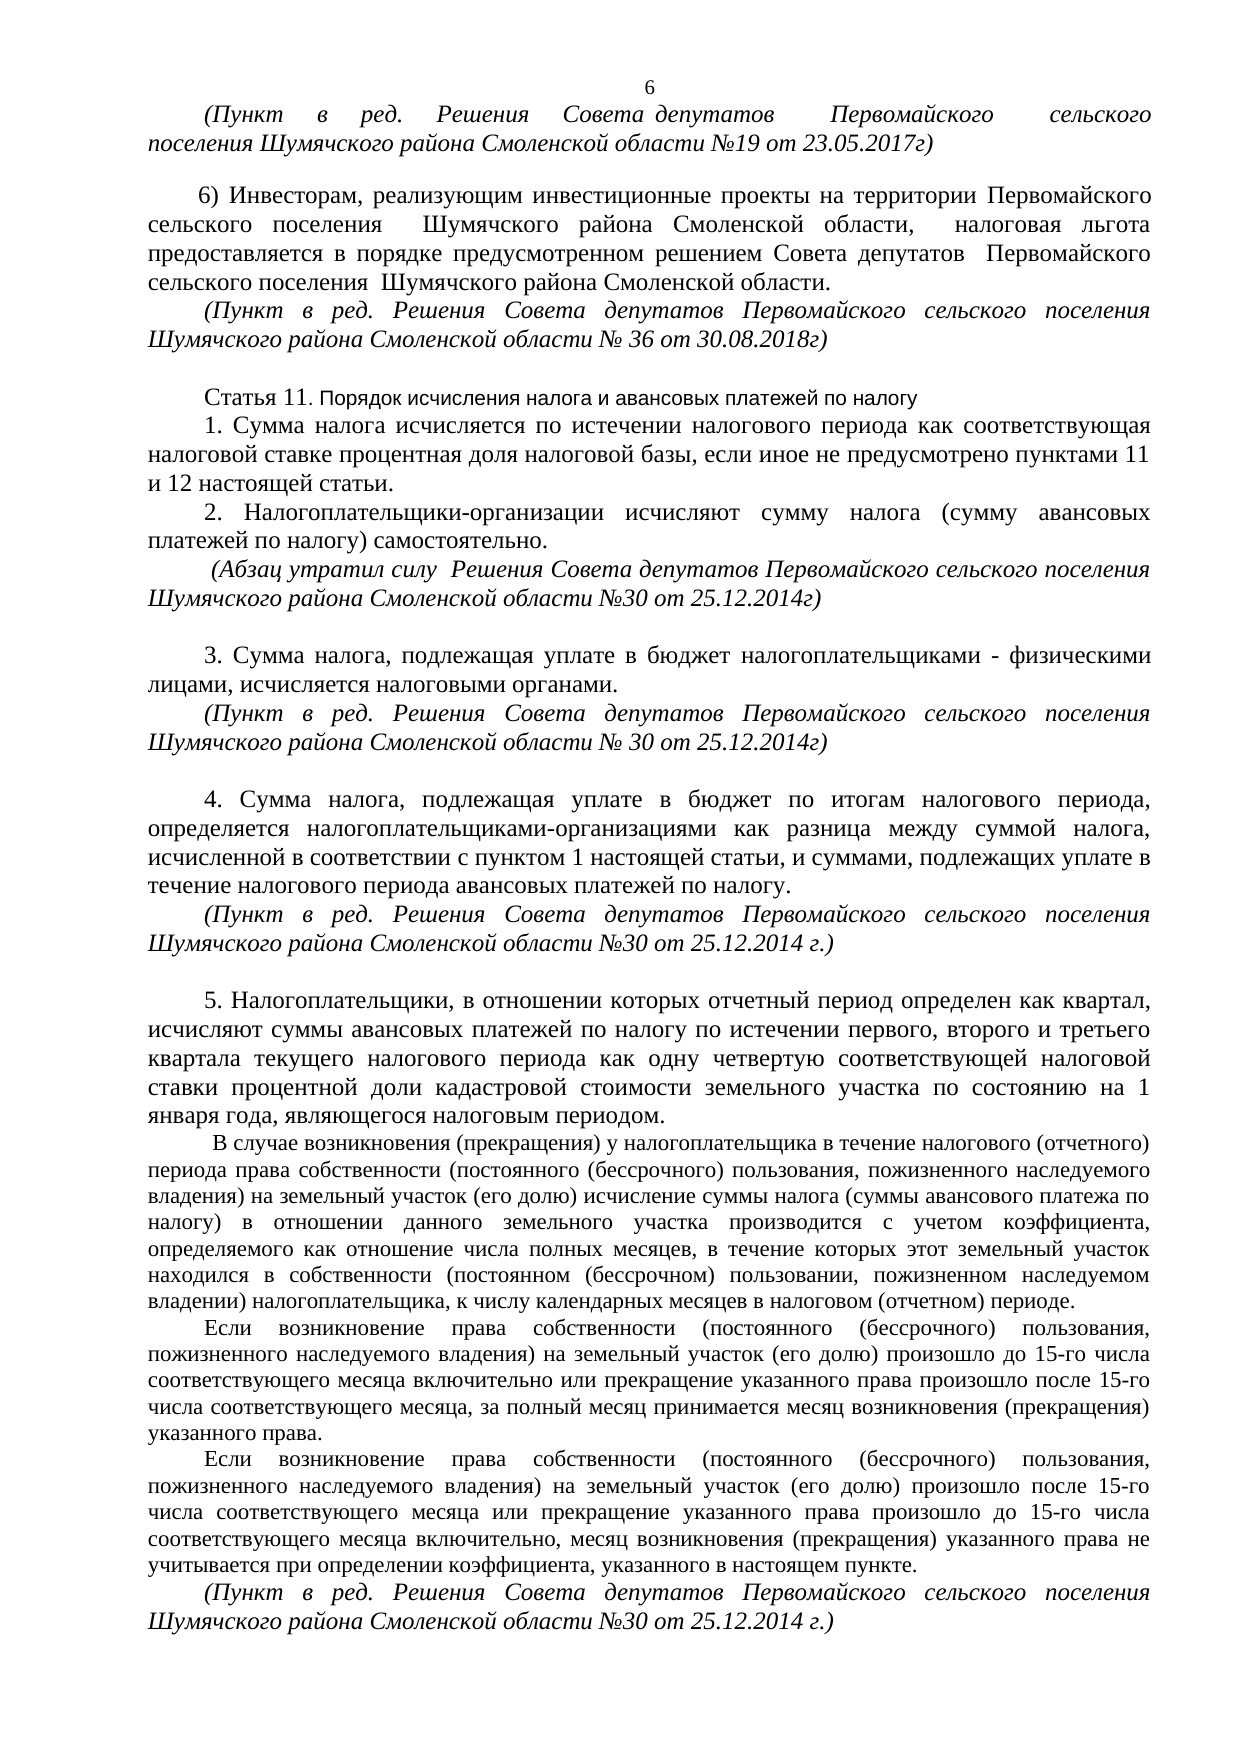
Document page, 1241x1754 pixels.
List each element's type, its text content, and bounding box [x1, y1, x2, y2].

text (Пункт в ред. Решения Совета депутатов Первомайского сельского поселения Шумячского района Смоленской области № 30 от 25.12.2014г) [148, 698, 1152, 756]
text (Пункт в ред. Решения Совета депутатов Первомайского сельского поселения Шумячского района Смоленской области №30 от 25.12.2014 г.) [148, 1577, 1152, 1635]
text Если возникновение права собственности (постоянного (бессрочного) пользования, пожизненного наследуемого владения) на земельный участок (его долю) произошло после 15-го числа соответствующего месяца или прекращение указанного права произошло до 15-го числа соответствующего месяца включительно, месяц возникновения (прекращения) указанного права не учитывается при определении коэффициента, указанного в настоящем пункте. [148, 1446, 1152, 1577]
text 2. Налогоплательщики-организации исчисляют сумму налога (сумму авансовых платежей по налогу) самостоятельно. [148, 497, 1152, 554]
text Если возникновение права собственности (постоянного (бессрочного) пользования, пожизненного наследуемого владения) на земельный участок (его долю) произошло до 15-го числа соответствующего месяца включительно или прекращение указанного права произошло после 15-го числа соответствующего месяца, за полный месяц принимается месяц возникновения (прекращения) указанного права. [148, 1314, 1152, 1446]
text 6) Инвесторам, реализующим инвестиционные проекты на территории Первомайского сельского поселения Шумячского района Смоленской области, налоговая льгота предоставляется в порядке предусмотренном решением Совета депутатов Первомайского сельского поселения Шумячского района Смоленской области. [148, 181, 1152, 296]
text 5. Налогоплательщики, в отношении которых отчетный период определен как квартал, исчисляют суммы авансовых платежей по налогу по истечении первого, второго и третьего квартала текущего налогового периода как одну четвертую соответствующей налоговой ставки процентной доли кадастровой стоимости земельного участка по состоянию на 1 января года, являющегося налоговым периодом. [148, 986, 1152, 1129]
text 1. Сумма налога исчисляется по истечении налогового периода как соответствующая налоговой ставке процентная доля налоговой базы, если иное не предусмотрено пунктами 11 и 12 настоящей статьи. [148, 411, 1152, 497]
text 3. Сумма налога, подлежащая уплате в бюджет налогоплательщиками - физическими лицами, исчисляется налоговыми органами. [148, 641, 1152, 698]
text (Пункт в ред. Решения Совета депутатов Первомайского сельского поселения Шумячского района Смоленской области №19 от 23.05.2017г) [148, 99, 1152, 157]
text (Пункт в ред. Решения Совета депутатов Первомайского сельского поселения Шумячского района Смоленской области №30 от 25.12.2014 г.) [148, 899, 1152, 957]
text 4. Сумма налога, подлежащая уплате в бюджет по итогам налогового периода, определяется налогоплательщиками-организациями как разница между суммой налога, исчисленной в соответствии с пунктом 1 настоящей статьи, и суммами, подлежащих уплате в течение налогового периода авансовых платежей по налогу. [148, 784, 1152, 899]
text (Пункт в ред. Решения Совета депутатов Первомайского сельского поселения Шумячского района Смоленской области № 36 от 30.08.2018г) [148, 296, 1152, 353]
text В случае возникновения (прекращения) у налогоплательщика в течение налогового (отчетного) периода права собственности (постоянного (бессрочного) пользования, пожизненного наследуемого владения) на земельный участок (его долю) исчисление суммы налога (суммы авансового платежа по налогу) в отношении данного земельного участка производится с учетом коэффициента, определяемого как отношение числа полных месяцев, в течение которых этот земельный участок находился в собственности (постоянном (бессрочном) пользовании, пожизненном наследуемом владении) налогоплательщика, к числу календарных месяцев в налоговом (отчетном) периоде. [148, 1129, 1152, 1314]
text Статья 11. Порядок исчисления налога и авансовых платежей по налогу [148, 382, 1152, 411]
text (Абзац утратил силу Решения Совета депутатов Первомайского сельского поселения Шумячского района Смоленской области №30 от 25.12.2014г) [148, 554, 1152, 612]
